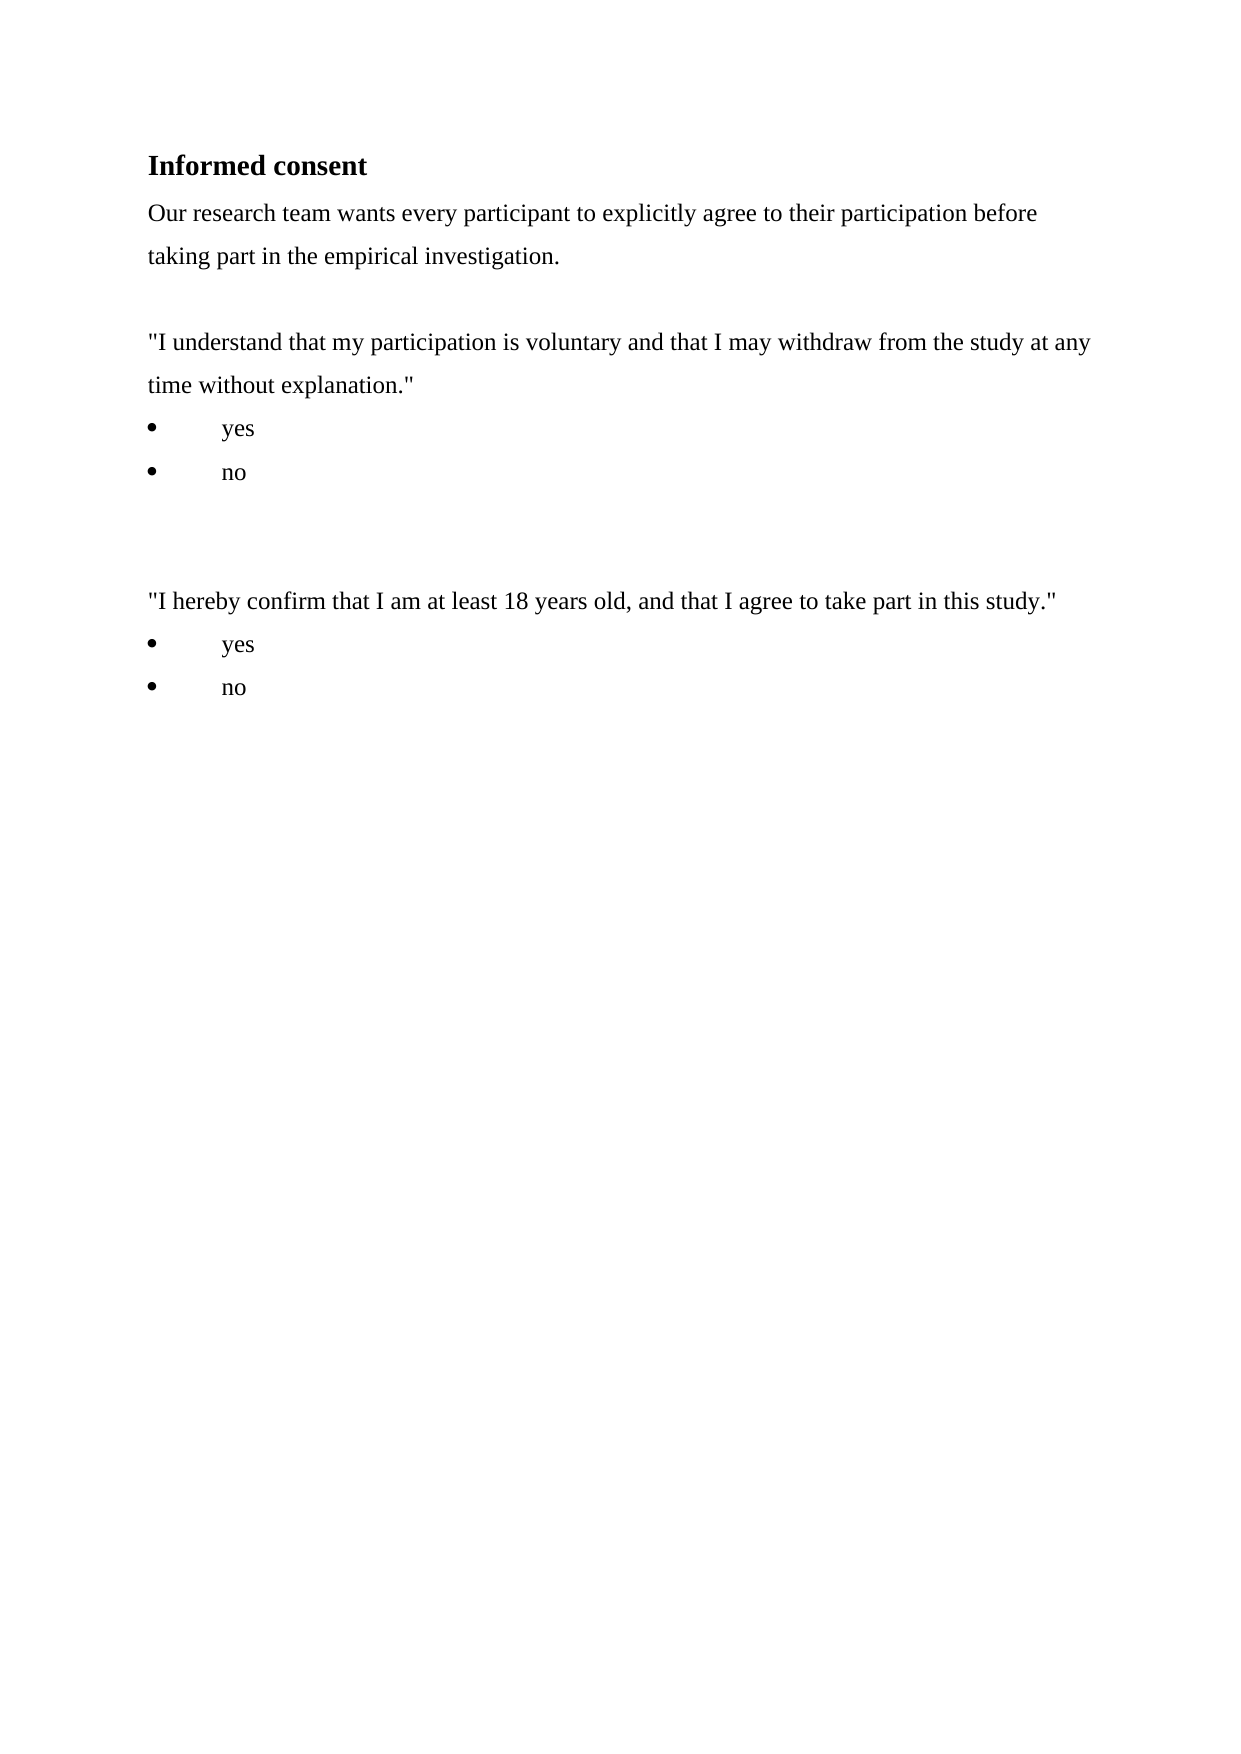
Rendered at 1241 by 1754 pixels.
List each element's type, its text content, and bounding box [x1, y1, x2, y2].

text no [148, 457, 1093, 485]
text no [148, 672, 1093, 701]
text Our research team wants every participant to explicitly agree to their participation before taking part in the empirical investigation. [148, 198, 1093, 270]
text "I hereby confirm that I am at least 18 years old, and that I agree to take part in this study." [148, 586, 1093, 615]
text yes [148, 413, 1093, 442]
text "I understand that my participation is voluntary and that I may withdraw from the study at any time without explanation." [148, 327, 1093, 399]
text Informed consent [148, 148, 1093, 181]
text yes [148, 629, 1093, 658]
